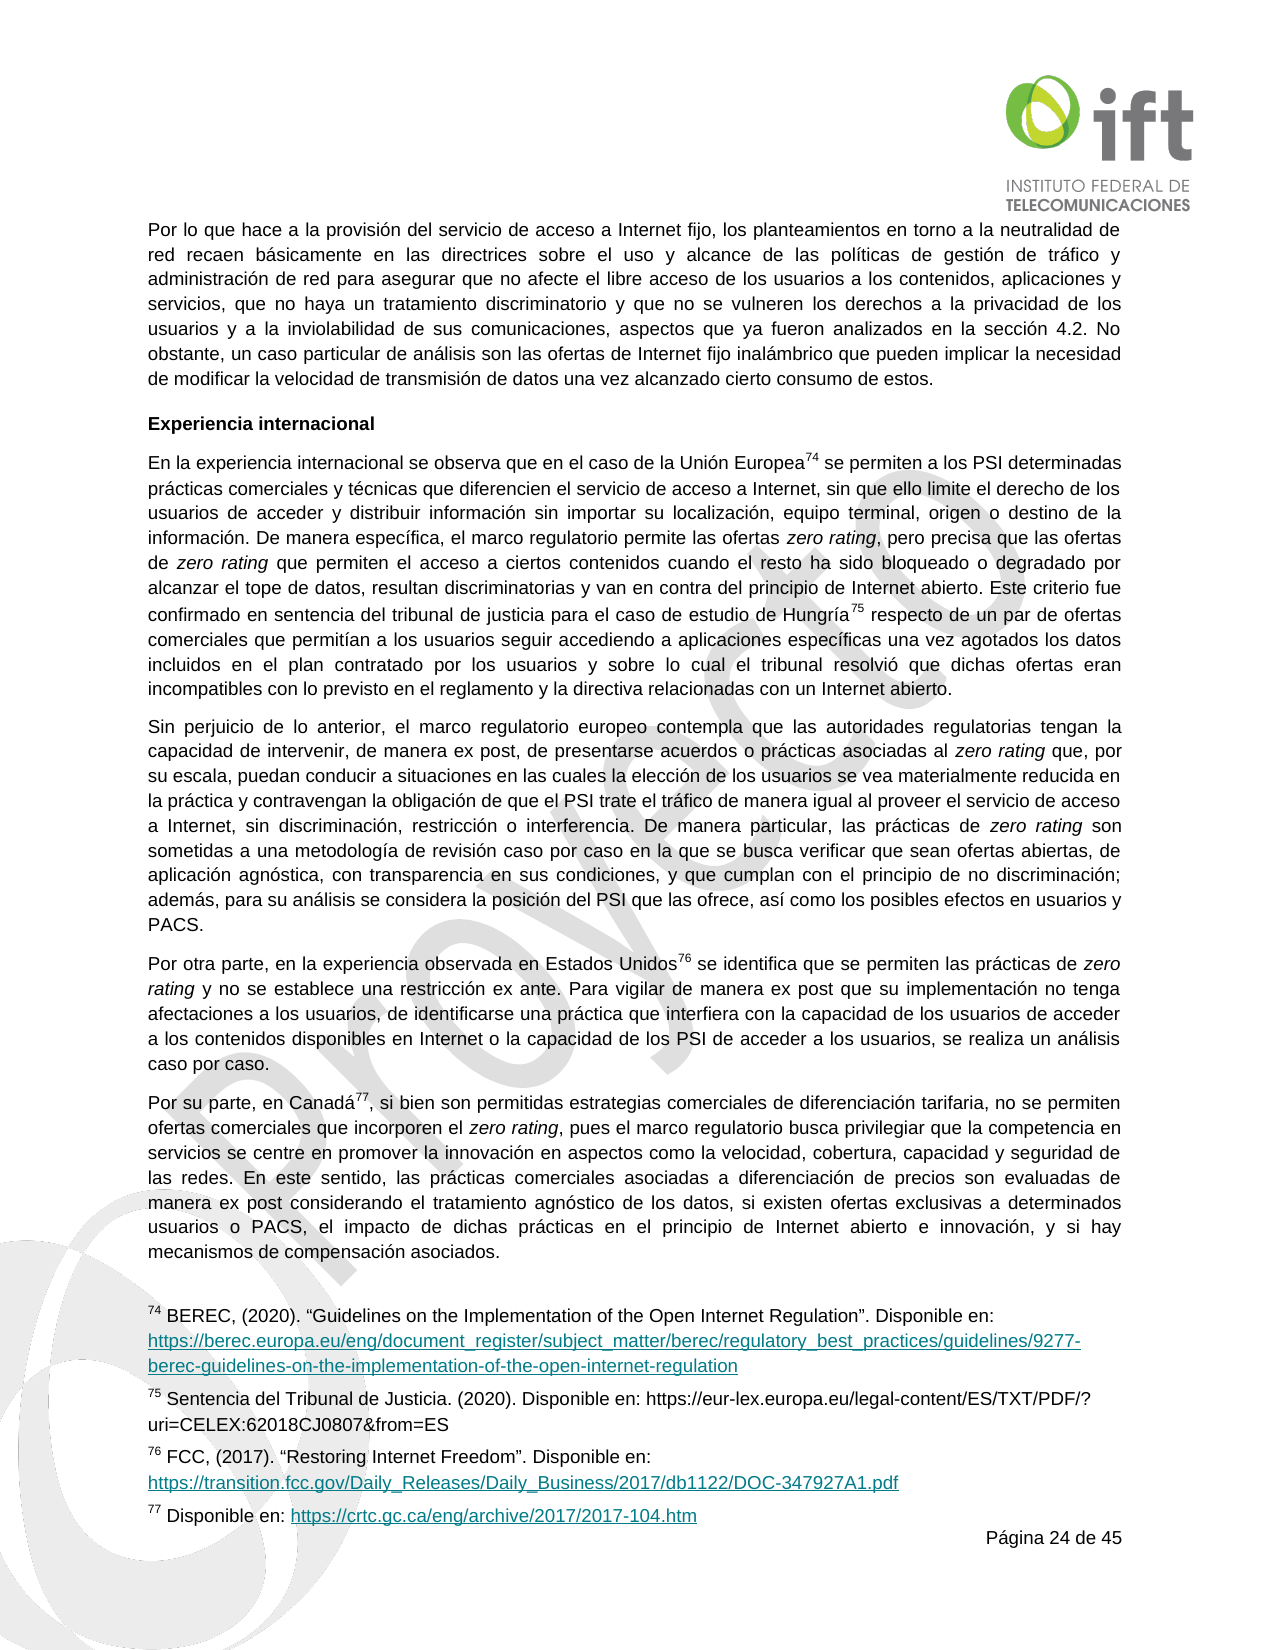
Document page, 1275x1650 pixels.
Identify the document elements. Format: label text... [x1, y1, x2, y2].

subtitle Experiencia internacional [148, 413, 1122, 434]
text Por lo que hace a la provisión del servicio de acceso a Internet fijo, los planteamientos en torno a la neutralidad de red recaen básicamente en las directrices sobre el uso y alcance de las políticas de gestión de tráfico y administración de red para asegurar que no afecte el libre acceso de los usuarios a los contenidos, aplicaciones y servicios, que no haya un tratamiento discriminatorio y que no se vulneren los derechos a la privacidad de los usuarios y a la inviolabilidad de sus comunicaciones, aspectos que ya fueron analizados en la sección 4.2. No obstante, un caso particular de análisis son las ofertas de Internet fijo inalámbrico que pueden implicar la necesidad de modificar la velocidad de transmisión de datos una vez alcanzado cierto consumo de estos. [148, 218, 1122, 389]
text Por su parte, en Canadá, si bien son permitidas estrategias comerciales de diferenciación tarifaria, no se permiten ofertas comerciales que incorporen el zero rating, pues el marco regulatorio busca privilegiar que la competencia en servicios se centre en promover la innovación en aspectos como la velocidad, cobertura, capacidad y seguridad de las redes. En este sentido, las prácticas comerciales asociadas a diferenciación de precios son evaluadas de manera ex post considerando el tratamiento agnóstico de los datos, si existen ofertas exclusivas a determinados usuarios o PACS, el impacto de dichas prácticas en el principio de Internet abierto e innovación, y si hay mecanismos de compensación asociados. [148, 1090, 1122, 1263]
text Sin perjuicio de lo anterior, el marco regulatorio europeo contempla que las autoridades regulatorias tengan la capacidad de intervenir, de manera ex post, de presentarse acuerdos o prácticas asociadas al zero rating que, por su escala, puedan conducir a situaciones en las cuales la elección de los usuarios se vea materialmente reducida en la práctica y contravengan la obligación de que el PSI trate el tráfico de manera igual al proveer el servicio de acceso a Internet, sin discriminación, restricción o interferencia. De manera particular, las prácticas de zero rating son sometidas a una metodología de revisión caso por caso en la que se busca verificar que sean ofertas abiertas, de aplicación agnóstica, con transparencia en sus condiciones, y que cumplan con el principio de no discriminación; además, para su análisis se considera la posición del PSI que las ofrece, así como los posibles efectos en usuarios y PACS. [148, 715, 1122, 935]
text En la experiencia internacional se observa que en el caso de la Unión Europea se permiten a los PSI determinadas prácticas comerciales y técnicas que diferencien el servicio de acceso a Internet, sin que ello limite el derecho de los usuarios de acceder y distribuir información sin importar su localización, equipo terminal, origen o destino de la información. De manera específica, el marco regulatorio permite las ofertas zero rating, pero precisa que las ofertas de zero rating que permiten el acceso a ciertos contenidos cuando el resto ha sido bloqueado o degradado por alcanzar el tope de datos, resultan discriminatorias y van en contra del principio de Internet abierto. Este criterio fue confirmado en sentencia del tribunal de justicia para el caso de estudio de Hungría respecto de un par de ofertas comerciales que permitían a los usuarios seguir accediendo a aplicaciones específicas una vez agotados los datos incluidos en el plan contratado por los usuarios y sobre lo cual el tribunal resolvió que dichas ofertas eran incompatibles con lo previsto en el reglamento y la directiva relacionadas con un Internet abierto. [148, 450, 1122, 700]
text Por otra parte, en la experiencia observada en Estados Unidos se identifica que se permiten las prácticas de zero rating y no se establece una restricción ex ante. Para vigilar de manera ex post que su implementación no tenga afectaciones a los usuarios, de identificarse una práctica que interfiera con la capacidad de los usuarios de acceder a los contenidos disponibles en Internet o la capacidad de los PSI de acceder a los usuarios, se realiza un análisis caso por caso. [148, 951, 1122, 1074]
picture [0, 0, 1269, 1650]
